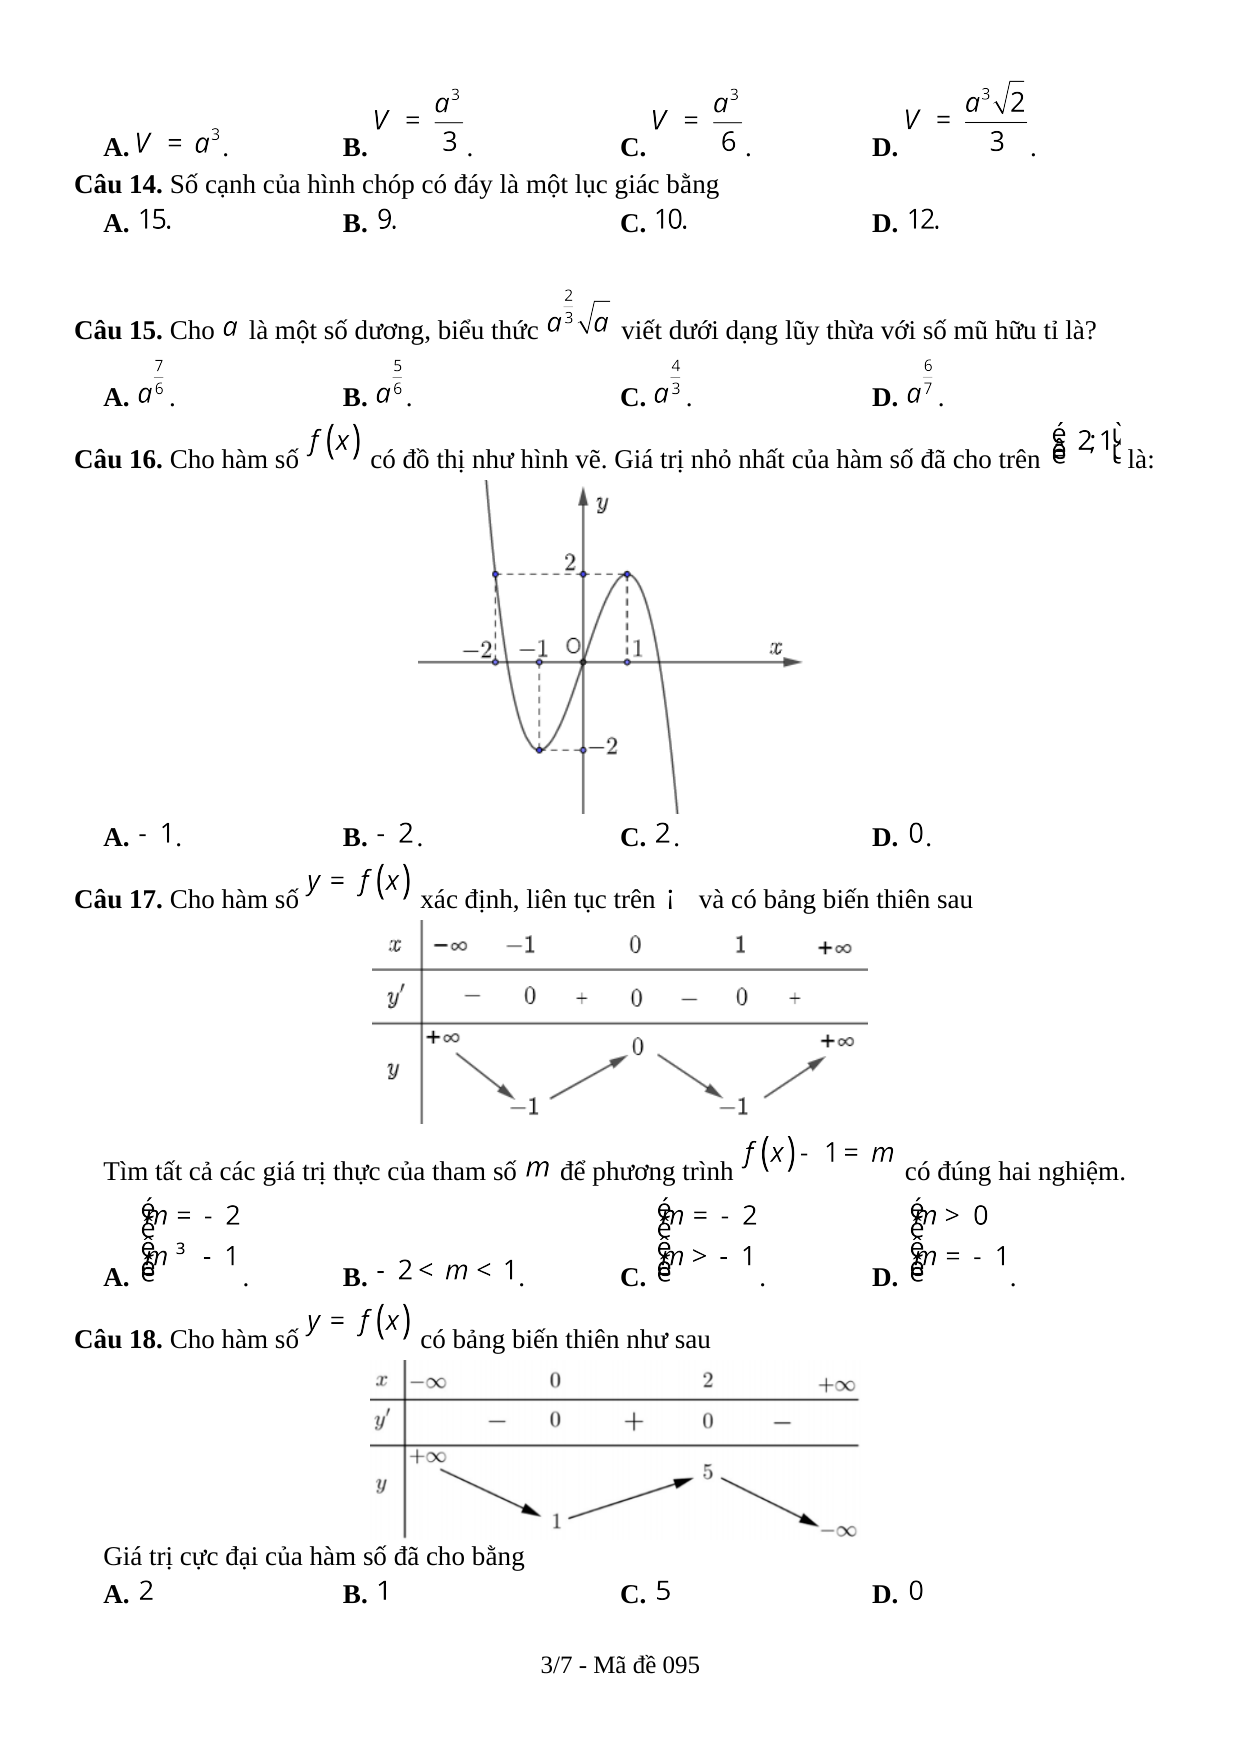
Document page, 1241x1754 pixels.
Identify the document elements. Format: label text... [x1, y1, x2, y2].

picture [372, 920, 868, 1124]
text A. . B. . C. . D. . [74, 1192, 1166, 1292]
text Tìm tất cả các giá trị thực của tham số để phương trình có đúng hai nghiệm. [74, 1130, 1166, 1186]
text A. . B. . C. . D. . [74, 820, 1166, 852]
text Câu 17. Cho hàm số xác định, liên tục trên và có bảng biến thiên sau [74, 858, 1166, 914]
text Câu 18. Cho hàm số có bảng biến thiên như sau [74, 1298, 1166, 1354]
picture [418, 480, 822, 814]
text A. . B. . C. . D. . [74, 352, 1166, 412]
list Giá trị cực đại của hàm số đã cho bằng [74, 1540, 1166, 1571]
picture [370, 1360, 871, 1540]
text A. . B. . C. . D. . [74, 77, 1166, 162]
text Câu 14. Số cạnh của hình chóp có đáy là một lục giác bằng [74, 168, 1166, 200]
text Câu 15. Cho là một số dương, biểu thức viết dưới dạng lũy thừa với số mũ hữu tỉ là? [74, 282, 1166, 346]
text A. B. C. D. [74, 1577, 1166, 1610]
text A. B. C. D. [74, 206, 1166, 238]
text Câu 16. Cho hàm số có đồ thị như hình vẽ. Giá trị nhỏ nhất của hàm số đã cho trên là: [74, 419, 1166, 474]
